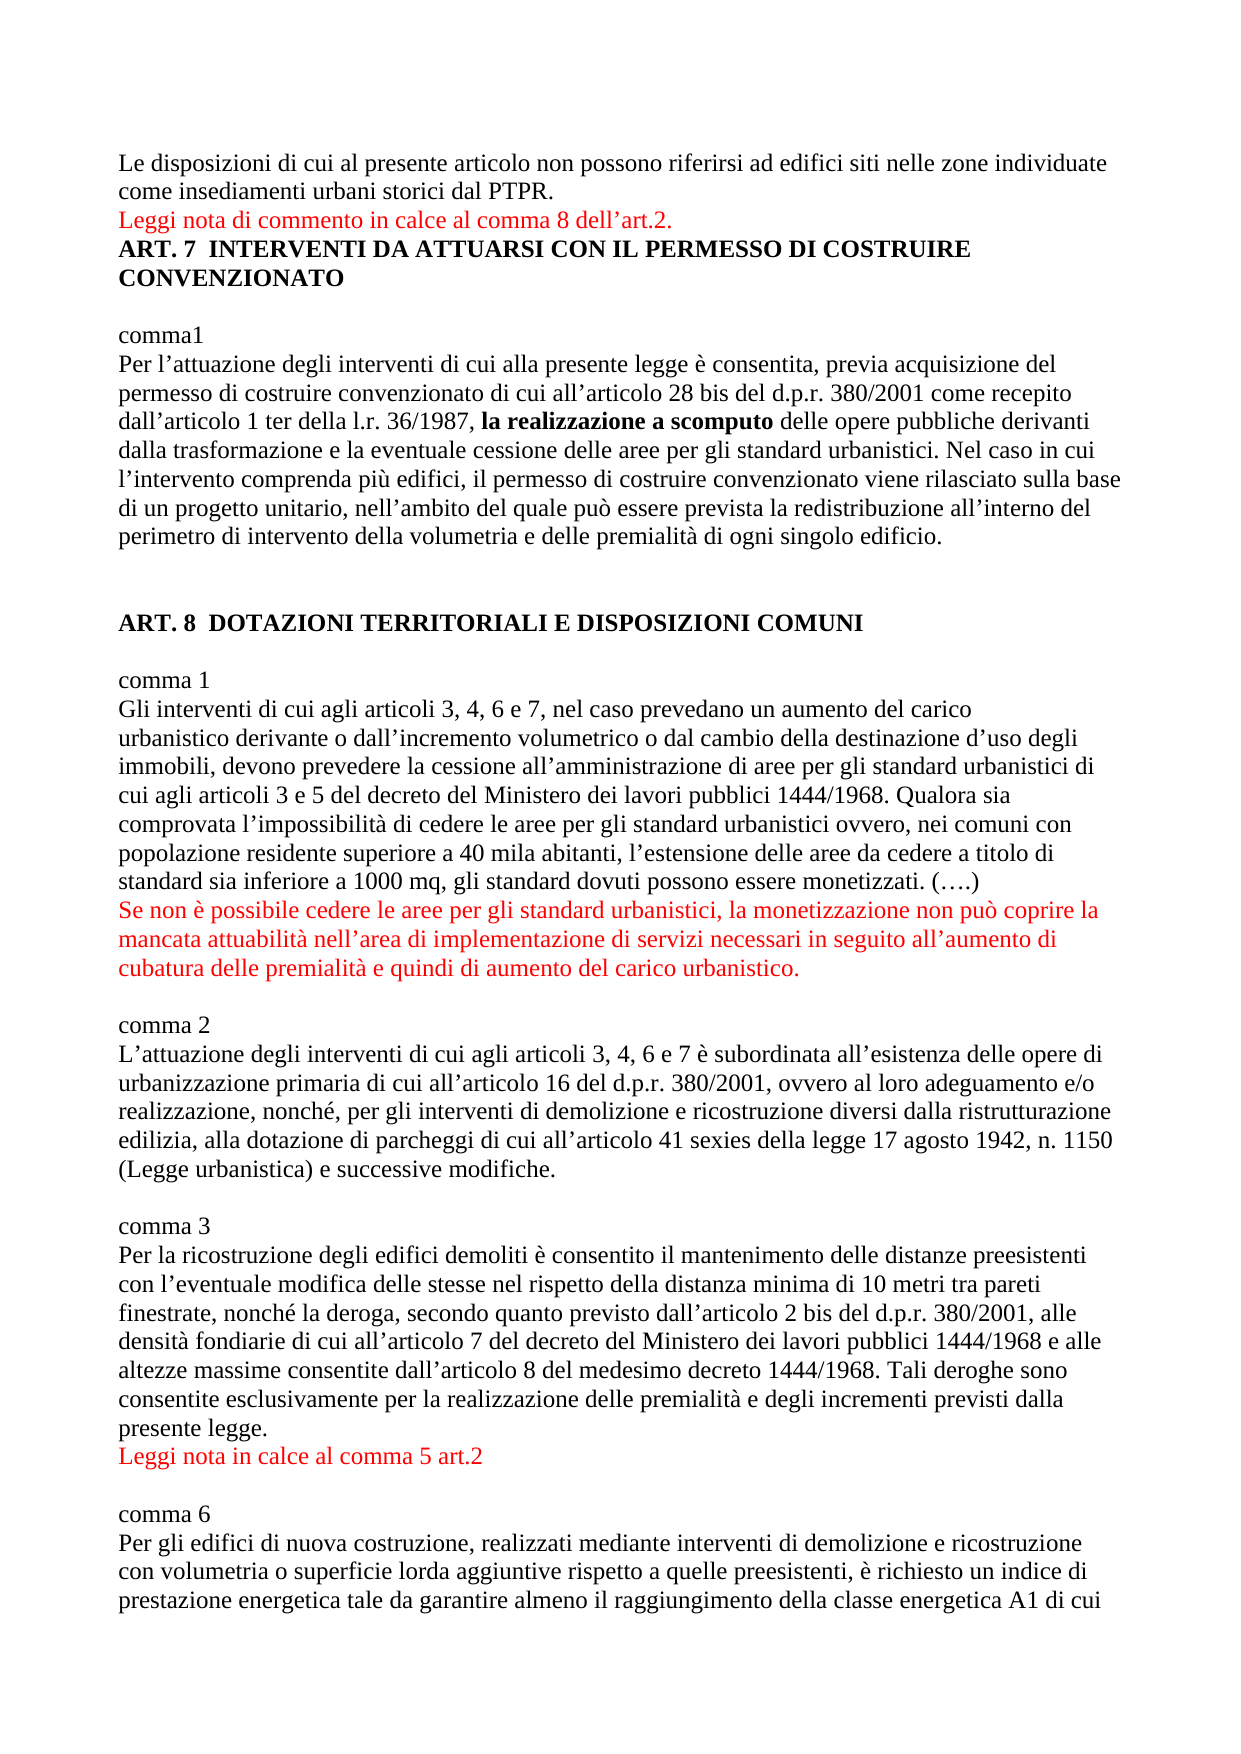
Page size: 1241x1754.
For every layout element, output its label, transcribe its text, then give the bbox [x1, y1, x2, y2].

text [118, 1528, 1122, 1614]
text urbanistico derivante o dall’incremento volumetrico o dal cambio della destinazione d’uso degli [118, 723, 1122, 751]
text Leggi nota in calce al comma 5 art.2 [118, 1441, 1122, 1470]
text Le disposizioni di cui al presente articolo non possono riferirsi ad edifici siti nelle zone individuate come insediamenti urbani storici dal PTPR. [118, 148, 1122, 205]
text Se non è possibile cedere le aree per gli standard urbanistici, la monetizzazione non può coprire la mancata attuabilità nell’area di implementazione di servizi necessari in seguito all’aumento di cubatura delle premialità e quindi di aumento del carico urbanistico. [118, 895, 1122, 981]
text Leggi nota di commento in calce al comma 8 dell’art.2. [118, 205, 1122, 234]
text comma1 [118, 320, 1122, 349]
text immobili, devono prevedere la cessione all’amministrazione di aree per gli standard urbanistici di cui agli articoli 3 e 5 del decreto del Ministero dei lavori pubblici 1444/1968. Qualora sia comprovata l’impossibilità di cedere le aree per gli standard urbanistici ovvero, nei comuni con popolazione residente superiore a 40 mila abitanti, l’estensione delle aree da cedere a titolo di standard sia inferiore a 1000 mq, gli standard dovuti possono essere monetizzati. (….) [118, 751, 1122, 895]
text Per l’attuazione degli interventi di cui alla presente legge è consentita, previa acquisizione del permesso di costruire convenzionato di cui all’articolo 28 bis del d.p.r. 380/2001 come recepito dall’articolo 1 ter della l.r. 36/1987, la realizzazione a scomputo delle opere pubbliche derivanti dalla trasformazione e la eventuale cessione delle aree per gli standard urbanistici. Nel caso in cui l’intervento comprenda più edifici, il permesso di costruire convenzionato viene rilasciato sulla base di un progetto unitario, nell’ambito del quale può essere prevista la redistribuzione all’interno del perimetro di intervento della volumetria e delle premialità di ogni singolo edificio. [118, 349, 1122, 550]
text comma 3 [118, 1211, 1122, 1240]
text comma 1 [118, 665, 1122, 694]
text L’attuazione degli interventi di cui agli articoli 3, 4, 6 e 7 è subordinata all’esistenza delle opere di urbanizzazione primaria di cui all’articolo 16 del d.p.r. 380/2001, ovvero al loro adeguamento e/o realizzazione, nonché, per gli interventi di demolizione e ricostruzione diversi dalla ristrutturazione edilizia, alla dotazione di parcheggi di cui all’articolo 41 sexies della legge 17 agosto 1942, n. 1150 (Legge urbanistica) e successive modifiche. [118, 1039, 1122, 1183]
text ART. 8 DOTAZIONI TERRITORIALI E DISPOSIZIONI COMUNI [118, 608, 1122, 636]
text Per la ricostruzione degli edifici demoliti è consentito il mantenimento delle distanze preesistenti con l’eventuale modifica delle stesse nel rispetto della distanza minima di 10 metri tra pareti finestrate, nonché la deroga, secondo quanto previsto dall’articolo 2 bis del d.p.r. 380/2001, alle densità fondiarie di cui all’articolo 7 del decreto del Ministero dei lavori pubblici 1444/1968 e alle altezze massime consentite dall’articolo 8 del medesimo decreto 1444/1968. Tali deroghe sono consentite esclusivamente per la realizzazione delle premialità e degli incrementi previsti dalla presente legge. [118, 1240, 1122, 1441]
text comma 2 [118, 1010, 1122, 1039]
text ART. 7 INTERVENTI DA ATTUARSI CON IL PERMESSO DI COSTRUIRE CONVENZIONATO [118, 234, 1122, 291]
text comma 6 [118, 1499, 1122, 1528]
text Gli interventi di cui agli articoli 3, 4, 6 e 7, nel caso prevedano un aumento del carico [118, 694, 1122, 723]
